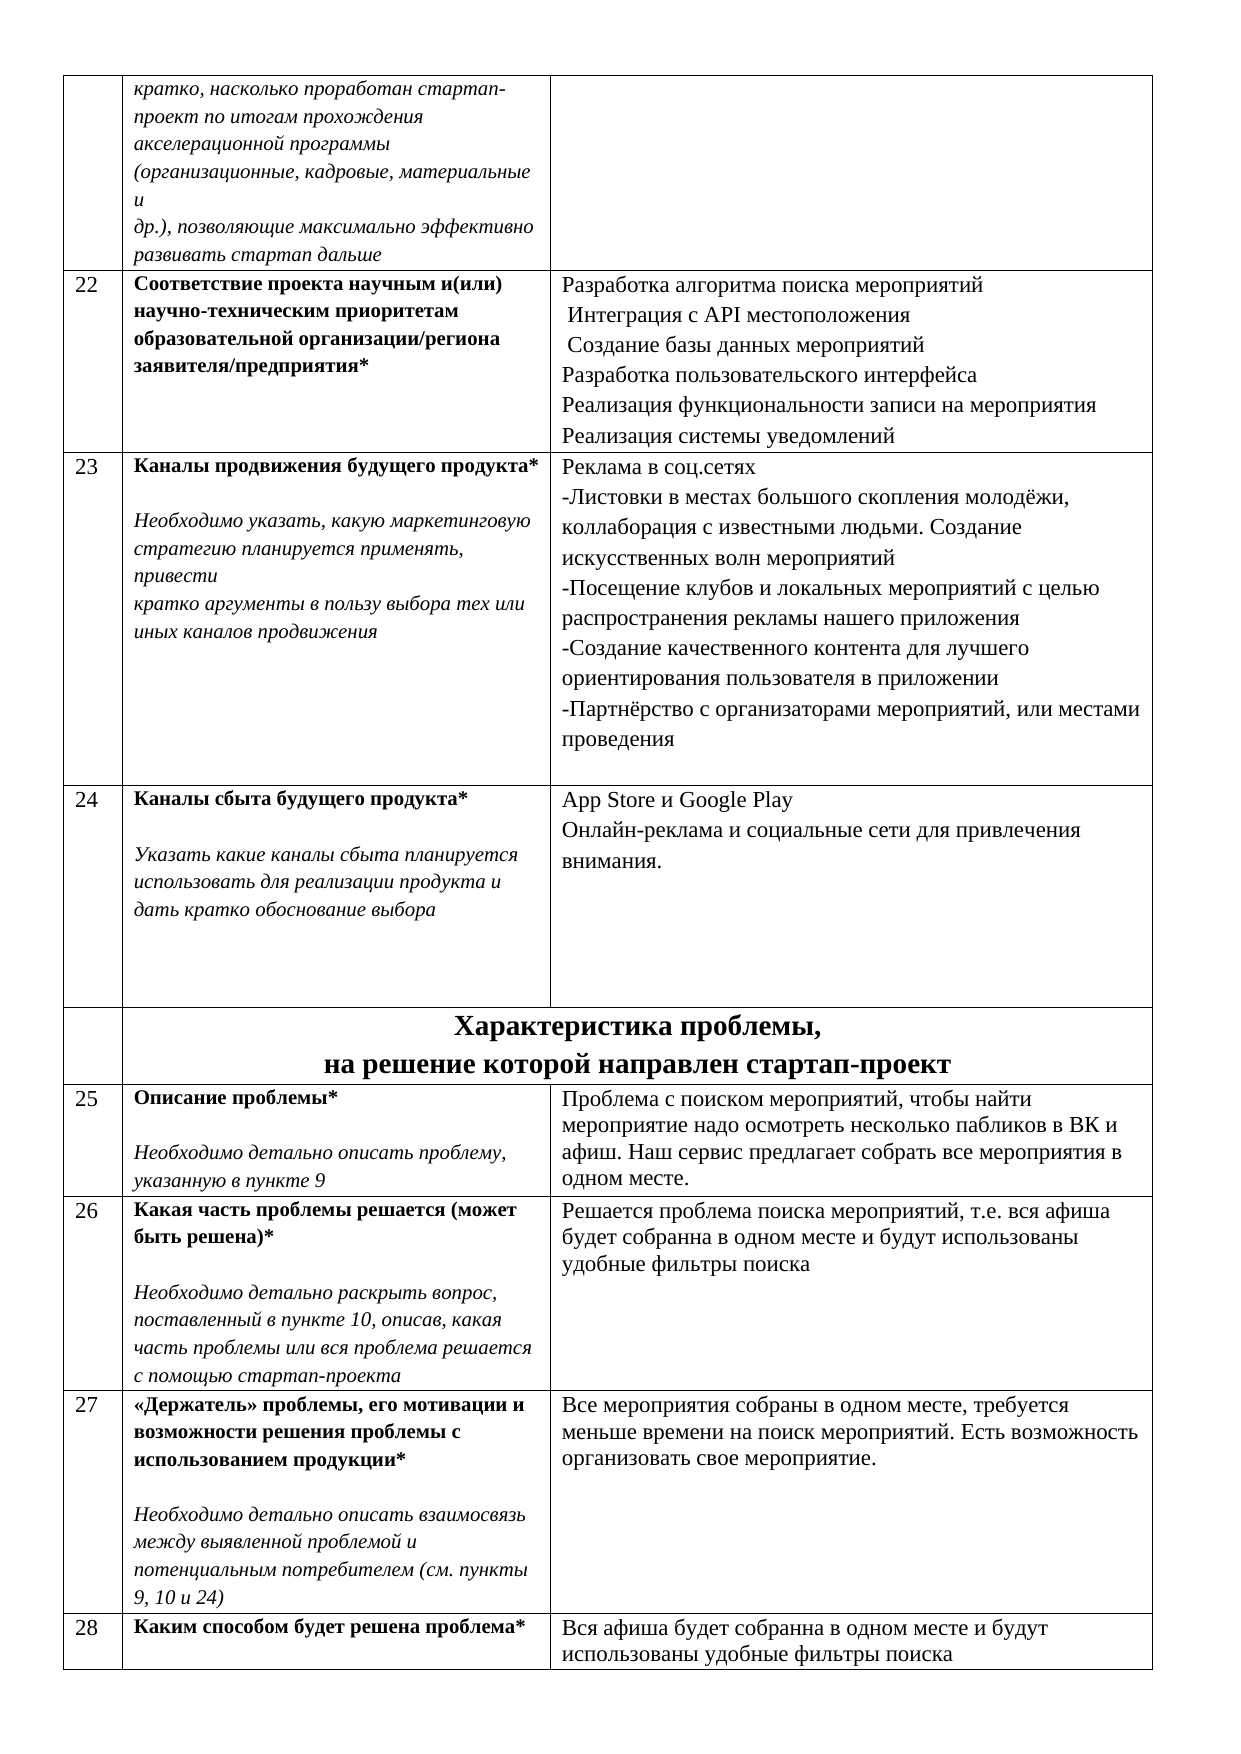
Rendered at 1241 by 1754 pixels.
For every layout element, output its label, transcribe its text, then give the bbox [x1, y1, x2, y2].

table_cell 27 [64, 1391, 122, 1613]
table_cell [551, 76, 1152, 269]
table_cell 22 [64, 271, 122, 452]
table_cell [123, 76, 550, 269]
table_cell 24 [64, 786, 122, 1007]
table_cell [551, 1614, 1152, 1669]
table_cell 28 [64, 1614, 122, 1669]
table_cell Все мероприятия собраны в одном месте, требуется меньше времени на поиск мероприятий. Есть возможность организовать свое мероприятие. [551, 1391, 1152, 1613]
table_cell Описание проблемы* Необходимо детально описать проблему, указанную в пункте 9 [123, 1085, 550, 1196]
table_cell 26 [64, 1197, 122, 1390]
table_cell Какая часть проблемы решается (может быть решена)* Необходимо детально раскрыть вопрос, поставленный в пункте 10, описав, какая часть проблемы или вся проблема решается с помощью стартап-проекта [123, 1197, 550, 1390]
table_cell Каналы продвижения будущего продукта* Необходимо указать, какую маркетинговую стратегию планируется применять, привести кратко аргументы в пользу выбора тех или иных каналов продвижения [123, 453, 550, 785]
table_cell Характеристика проблемы, на решение которой направлен стартап-проект [123, 1008, 1152, 1084]
table_cell 25 [64, 1085, 122, 1196]
table_cell 21 [64, 76, 122, 269]
table_cell Реклама в соц.сетях -Листовки в местах большого скопления молодёжи, коллаборация с известными людьми. Создание искусственных волн мероприятий -Посещение клубов и локальных мероприятий с целью распространения рекламы нашего приложения -Создание качественного контента для лучшего ориентирования пользователя в приложении -Партнёрство с организаторами мероприятий, или местами проведения [551, 453, 1152, 785]
table_cell [64, 1008, 122, 1084]
table_cell Соответствие проекта научным и(или) научно-техническим приоритетам образовательной организации/региона заявителя/предприятия* [123, 271, 550, 452]
table_cell Каналы сбыта будущего продукта* Указать какие каналы сбыта планируется использовать для реализации продукта и дать кратко обоснование выбора [123, 786, 550, 1007]
table_cell 23 [64, 453, 122, 785]
table_cell App Store и Google Play Онлайн-реклама и социальные сети для привлечения внимания. [551, 786, 1152, 1007]
table_cell «Держатель» проблемы, его мотивации и возможности решения проблемы с использованием продукции* Необходимо детально описать взаимосвязь между выявленной проблемой и потенциальным потребителем (см. пункты 9, 10 и 24) [123, 1391, 550, 1613]
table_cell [123, 1614, 550, 1669]
table_cell Решается проблема поиска мероприятий, т.е. вся афиша будет собранна в одном месте и будут использованы удобные фильтры поиска [551, 1197, 1152, 1390]
table_cell Проблема с поиском мероприятий, чтобы найти мероприятие надо осмотреть несколько пабликов в ВК и афиш. Наш сервис предлагает собрать все мероприятия в одном месте. [551, 1085, 1152, 1196]
